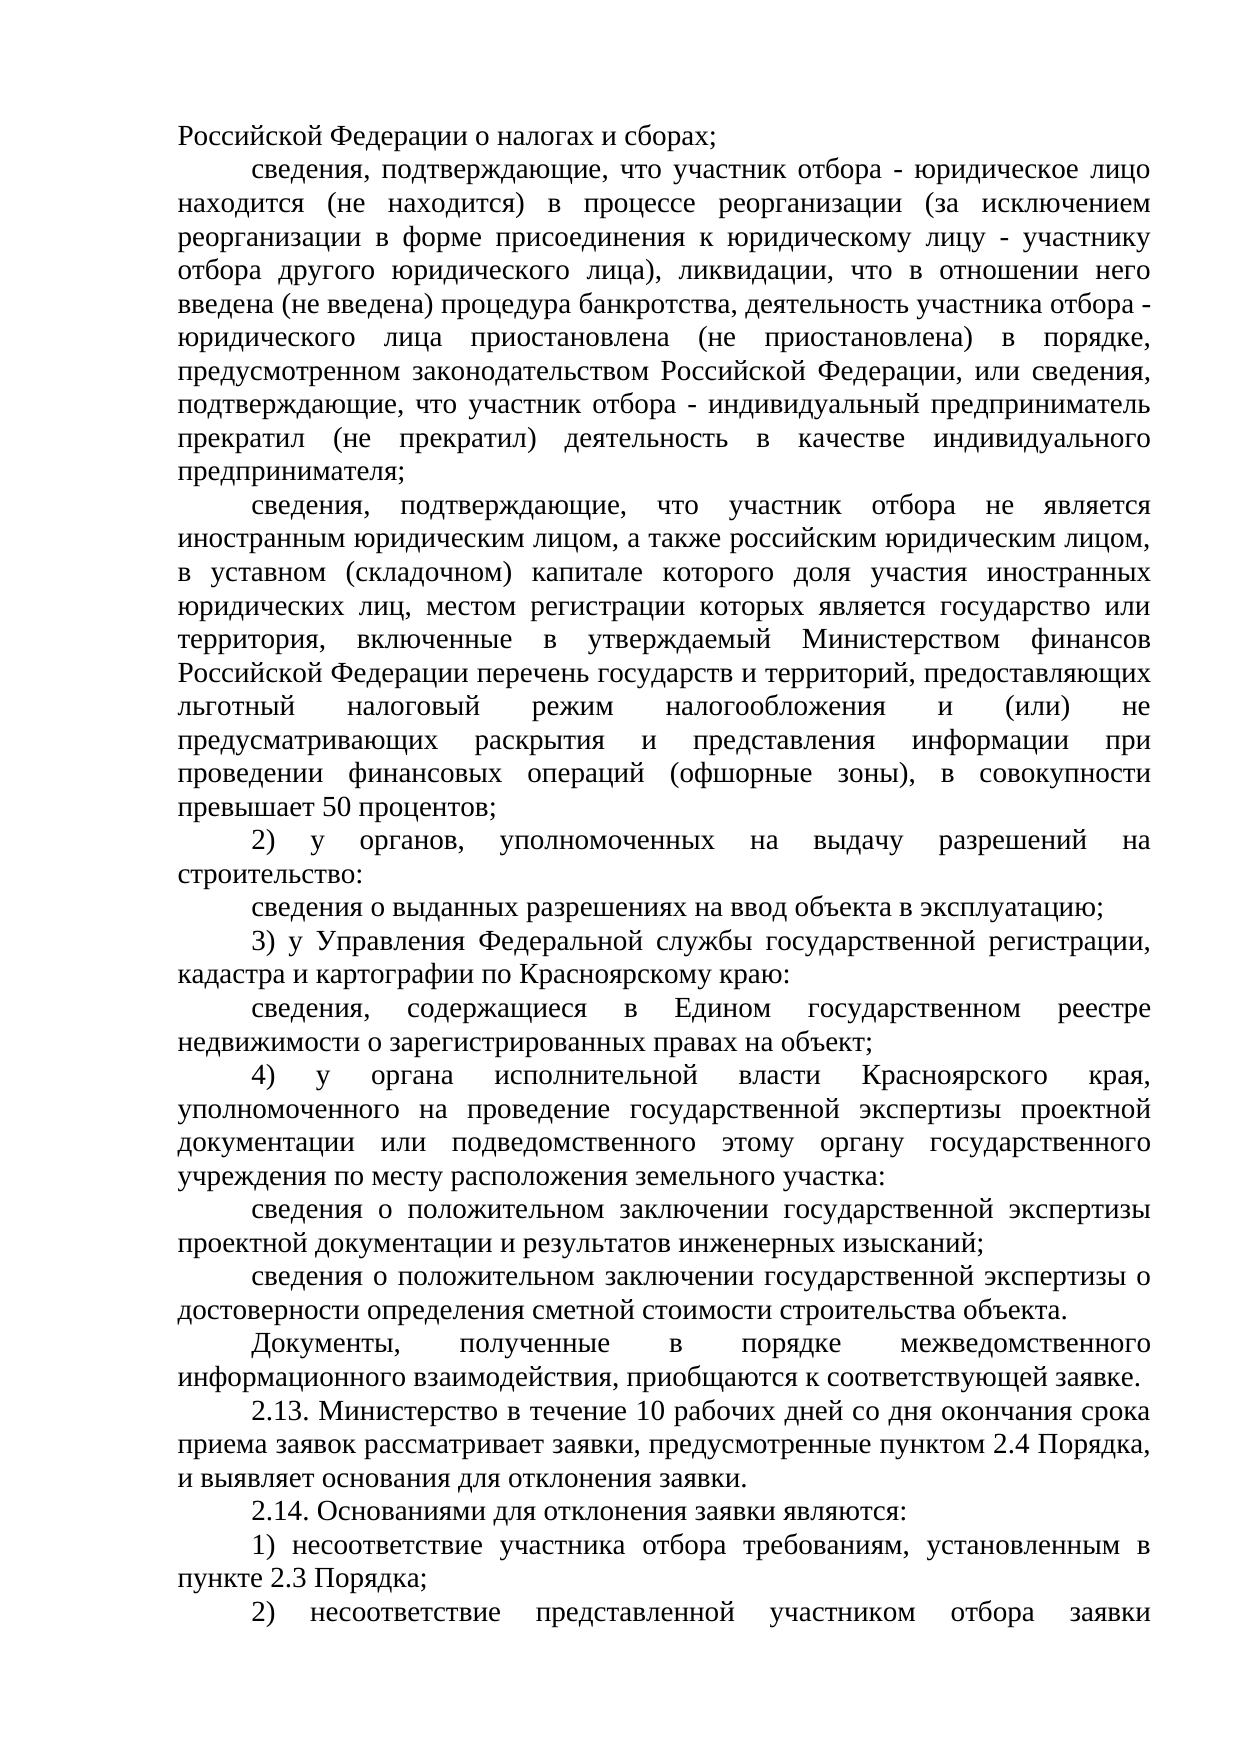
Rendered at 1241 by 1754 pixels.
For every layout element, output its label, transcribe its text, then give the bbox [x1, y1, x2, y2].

text Документы, полученные в порядке межведомственного информационного взаимодействия, приобщаются к соответствующей заявке. [177, 1326, 1152, 1393]
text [177, 1594, 1152, 1627]
text 2.14. Основаниями для отклонения заявки являются: [177, 1493, 1152, 1527]
text 1) несоответствие участника отбора требованиям, установленным в пункте 2.3 Порядка; [177, 1527, 1152, 1594]
text сведения о положительном заключении государственной экспертизы проектной документации и результатов инженерных изысканий; [177, 1191, 1152, 1258]
text 2.13. Министерство в течение 10 рабочих дней со дня окончания срока приема заявок рассматривает заявки, предусмотренные пунктом 2.4 Порядка, и выявляет основания для отклонения заявки. [177, 1393, 1152, 1493]
text 3) у Управления Федеральной службы государственной регистрации, кадастра и картографии по Красноярскому краю: [177, 923, 1152, 990]
text сведения, содержащиеся в Едином государственном реестре недвижимости о зарегистрированных правах на объект; [177, 990, 1152, 1057]
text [177, 118, 1152, 152]
text сведения, подтверждающие, что участник отбора - юридическое лицо находится (не находится) в процессе реорганизации (за исключением реорганизации в форме присоединения к юридическому лицу - участнику отбора другого юридического лица), ликвидации, что в отношении него введена (не введена) процедура банкротства, деятельность участника отбора - юридического лица приостановлена (не приостановлена) в порядке, предусмотренном законодательством Российской Федерации, или сведения, подтверждающие, что участник отбора - индивидуальный предприниматель прекратил (не прекратил) деятельность в качестве индивидуального предпринимателя; [177, 152, 1152, 487]
text сведения, подтверждающие, что участник отбора не является иностранным юридическим лицом, а также российским юридическим лицом, в уставном (складочном) капитале которого доля участия иностранных юридических лиц, местом регистрации которых является государство или территория, включенные в утверждаемый Министерством финансов Российской Федерации перечень государств и территорий, предоставляющих льготный налоговый режим налогообложения и (или) не предусматривающих раскрытия и представления информации при проведении финансовых операций (офшорные зоны), в совокупности превышает 50 процентов; [177, 487, 1152, 822]
text 2) у органов, уполномоченных на выдачу разрешений на строительство: [177, 822, 1152, 889]
text 4) у органа исполнительной власти Красноярского края, уполномоченного на проведение государственной экспертизы проектной документации или подведомственного этому органу государственного учреждения по месту расположения земельного участка: [177, 1057, 1152, 1191]
text сведения о положительном заключении государственной экспертизы о достоверности определения сметной стоимости строительства объекта. [177, 1258, 1152, 1326]
text сведения о выданных разрешениях на ввод объекта в эксплуатацию; [177, 889, 1152, 923]
